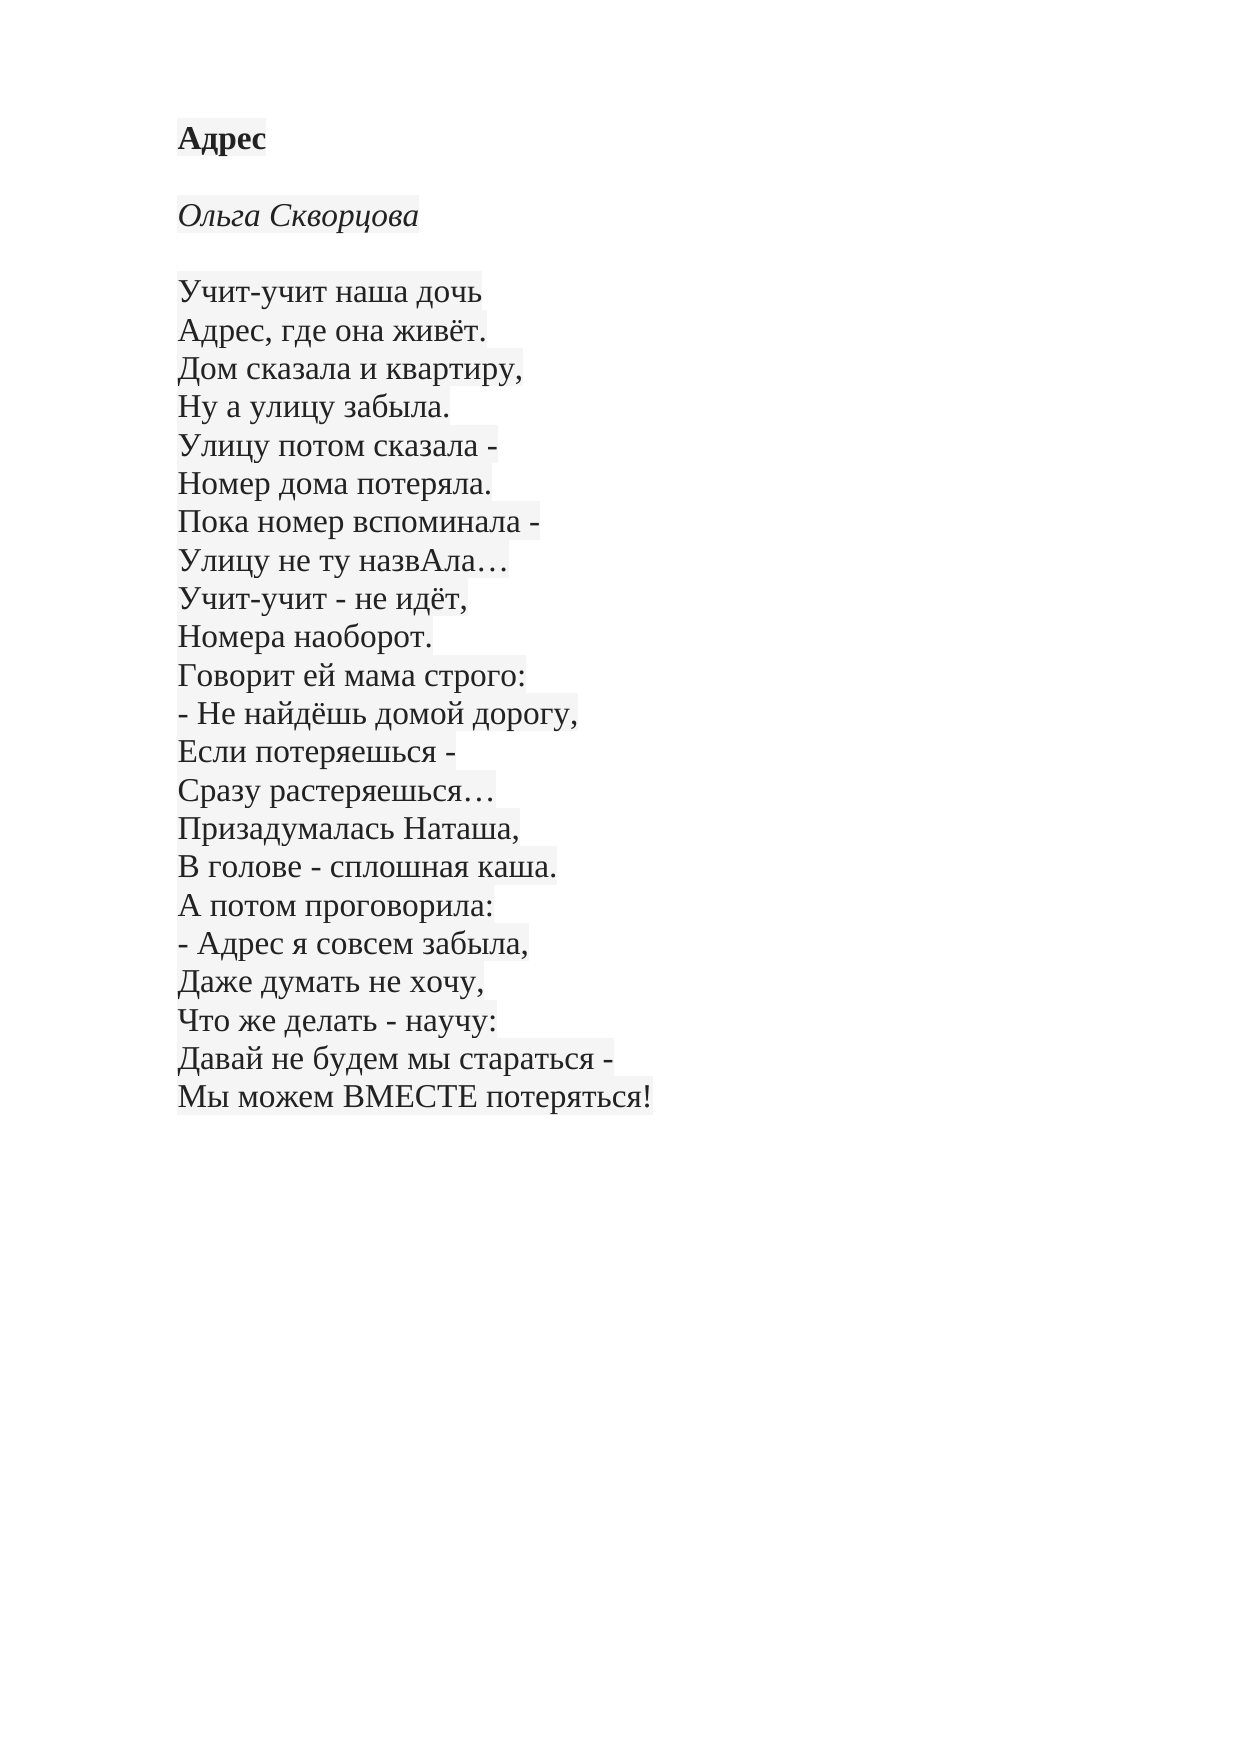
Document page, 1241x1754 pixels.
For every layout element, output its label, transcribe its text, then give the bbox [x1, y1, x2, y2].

text Адрес Ольга Скворцова Учит-учит наша дочь Адрес, где она живёт. Дом сказала и квартиру, Ну а улицу забыла. Улицу потом сказала - Номер дома потеряла. Пока номер вспоминала - Улицу не ту назвАла… Учит-учит - не идёт, Номера наоборот. Говорит ей мама строго: - Не найдёшь домой дорогу, Если потеряешься - Сразу растеряешься… Призадумалась Наташа, В голове - сплошная каша. А потом проговорила: - Адрес я совсем забыла, Даже думать не хочу, Что же делать - научу: Давай не будем мы стараться - Мы можем ВМЕСТЕ потеряться! [177, 118, 1152, 1115]
